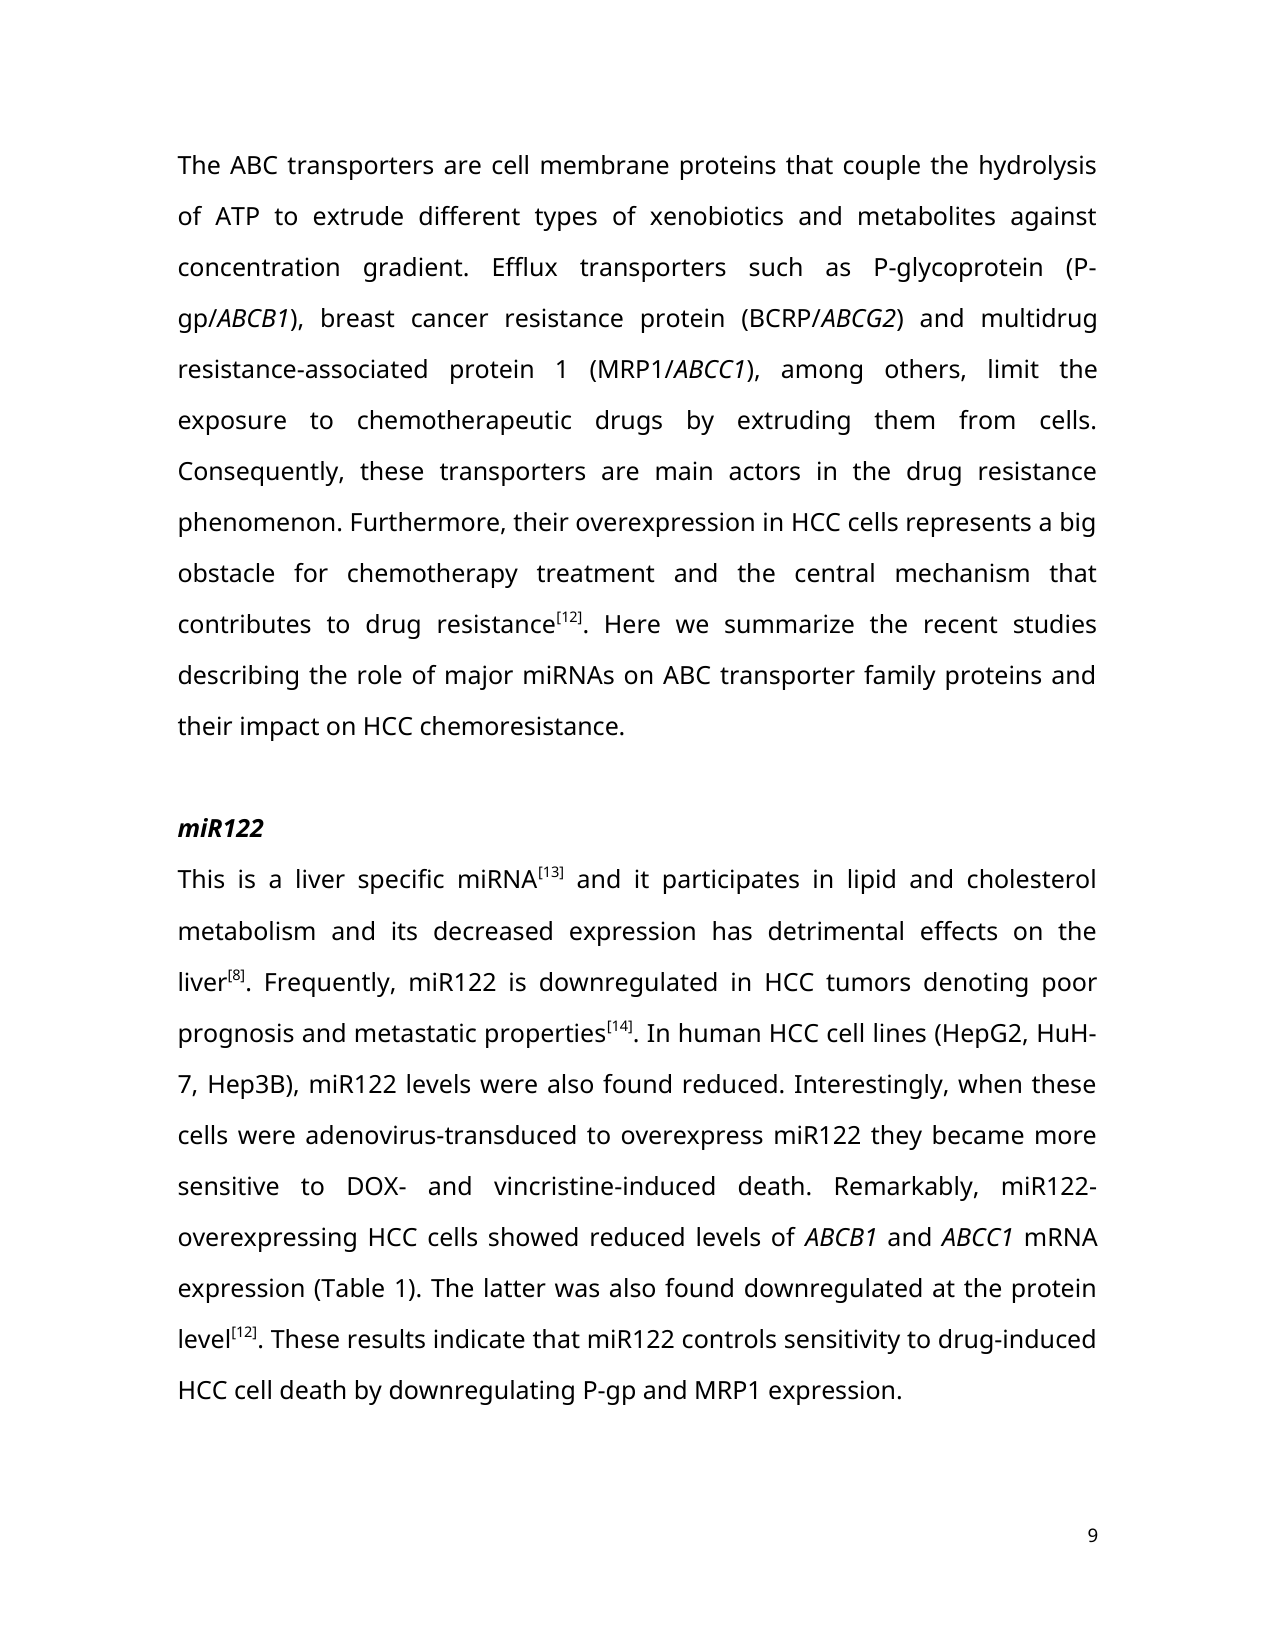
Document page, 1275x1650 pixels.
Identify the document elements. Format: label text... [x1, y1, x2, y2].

text This is a liver specific miRNA[13] and it participates in lipid and cholesterol metabolism and its decreased expression has detrimental effects on the liver[8]. Frequently, miR122 is downregulated in HCC tumors denoting poor prognosis and metastatic properties[14]. In human HCC cell lines (HepG2, HuH-7, Hep3B), miR122 levels were also found reduced. Interestingly, when these cells were adenovirus-transduced to overexpress miR122 they became more sensitive to DOX- and vincristine-induced death. Remarkably, miR122-overexpressing HCC cells showed reduced levels of ABCB1 and ABCC1 mRNA expression (Table 1). The latter was also found downregulated at the protein level[12]. These results indicate that miR122 controls sensitivity to drug-induced HCC cell death by downregulating P-gp and MRP1 expression. [177, 862, 1098, 1407]
text The ABC transporters are cell membrane proteins that couple the hydrolysis of ATP to extrude different types of xenobiotics and metabolites against concentration gradient. Efflux transporters such as P-glycoprotein (P-gp/ABCB1), breast cancer resistance protein (BCRP/ABCG2) and multidrug resistance-associated protein 1 (MRP1/ABCC1), among others, limit the exposure to chemotherapeutic drugs by extruding them from cells. Consequently, these transporters are main actors in the drug resistance phenomenon. Furthermore, their overexpression in HCC cells represents a big obstacle for chemotherapy treatment and the central mechanism that contributes to drug resistance[12]. Here we summarize the recent studies describing the role of major miRNAs on ABC transporter family proteins and their impact on HCC chemoresistance. [177, 148, 1098, 743]
text miR122 [177, 811, 1098, 845]
